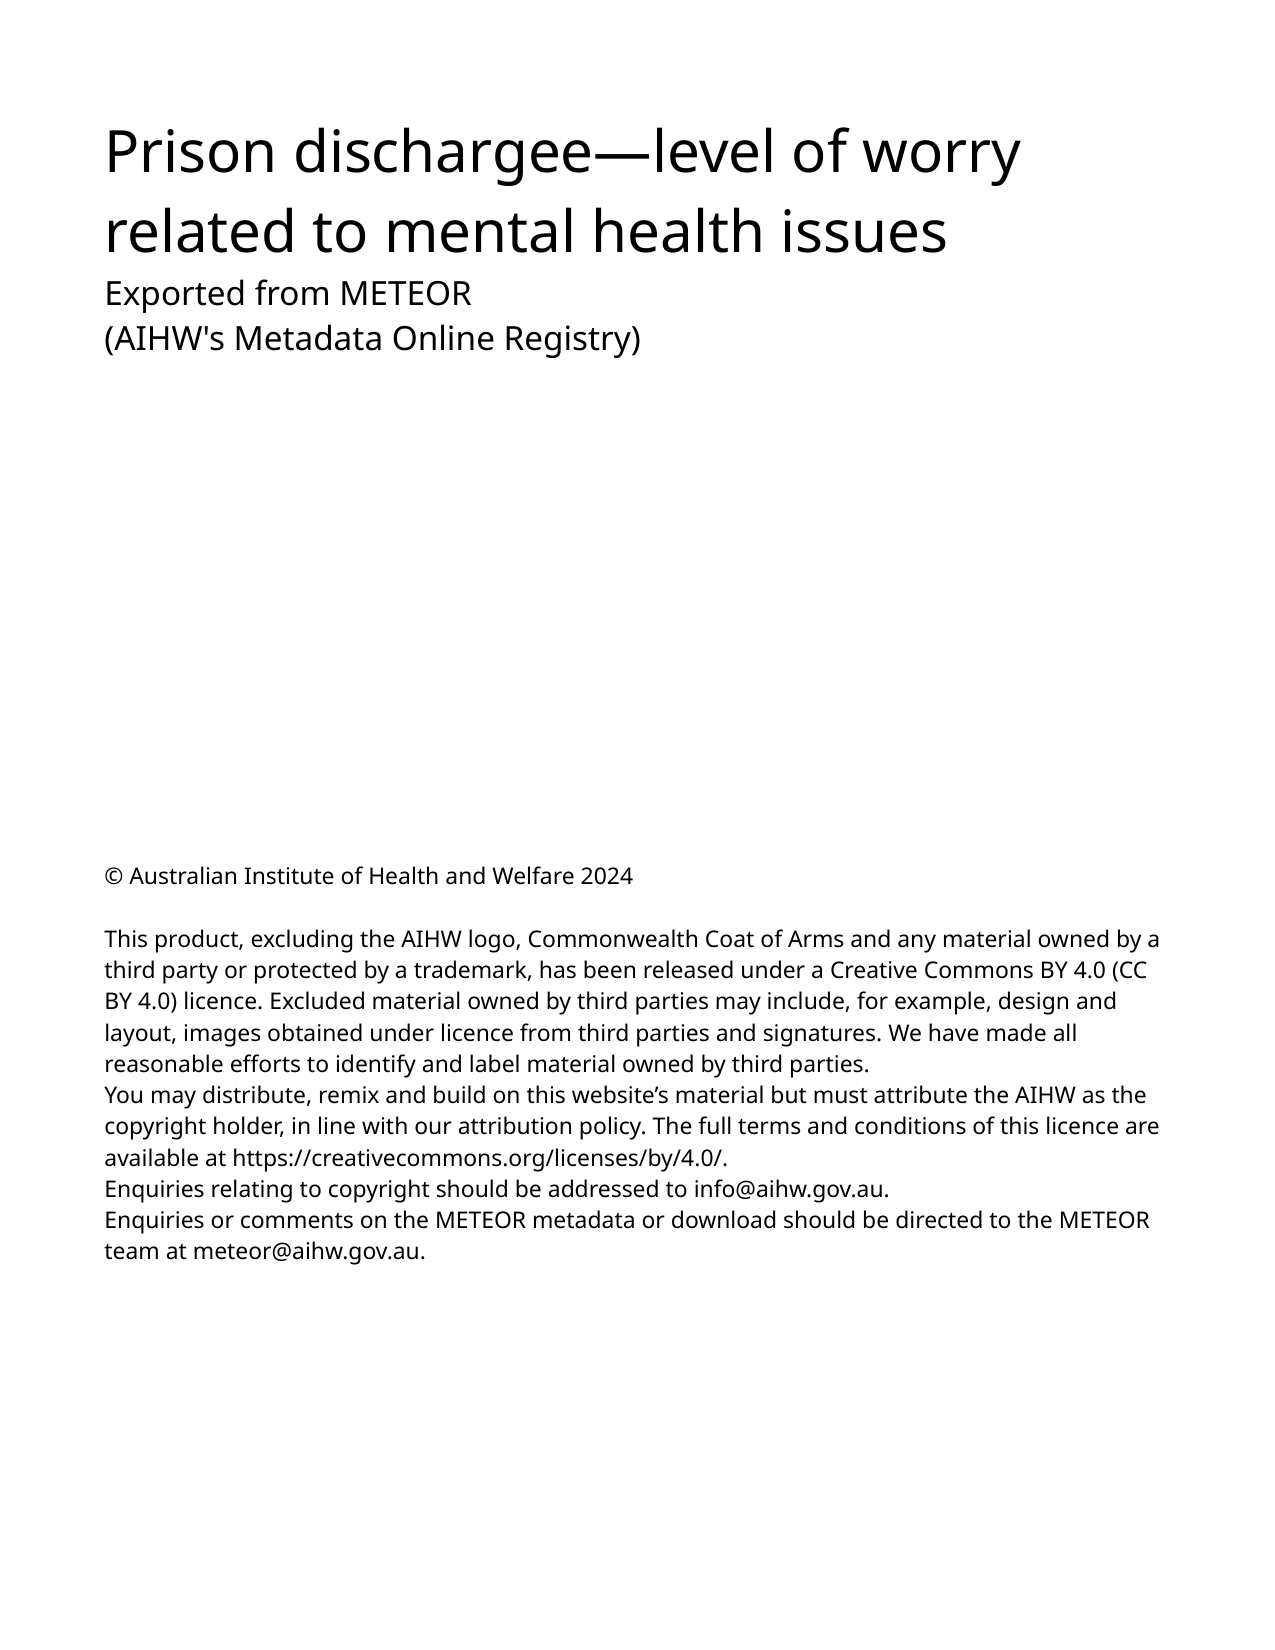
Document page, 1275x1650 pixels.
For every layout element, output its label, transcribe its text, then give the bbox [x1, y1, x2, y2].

subtitle (AIHW's Metadata Online Registry) [104, 315, 1171, 360]
text Enquiries or comments on the METEOR metadata or download should be directed to the METEOR team at meteor@aihw.gov.au. [104, 1204, 1171, 1266]
title Prison dischargee—level of worry related to mental health issues [104, 110, 1171, 269]
text © Australian Institute of Health and Welfare 2024 [104, 860, 1171, 891]
text This product, excluding the AIHW logo, Commonwealth Coat of Arms and any material owned by a third party or protected by a trademark, has been released under a Creative Commons BY 4.0 (CC BY 4.0) licence. Excluded material owned by third parties may include, for example, design and layout, images obtained under licence from third parties and signatures. We have made all reasonable efforts to identify and label material owned by third parties. [104, 923, 1171, 1079]
text You may distribute, remix and build on this website’s material but must attribute the AIHW as the copyright holder, in line with our attribution policy. The full terms and conditions of this licence are available at https://creativecommons.org/licenses/by/4.0/. [104, 1079, 1171, 1173]
text Enquiries relating to copyright should be addressed to info@aihw.gov.au. [104, 1173, 1171, 1204]
subtitle Exported from METEOR [104, 269, 1171, 315]
